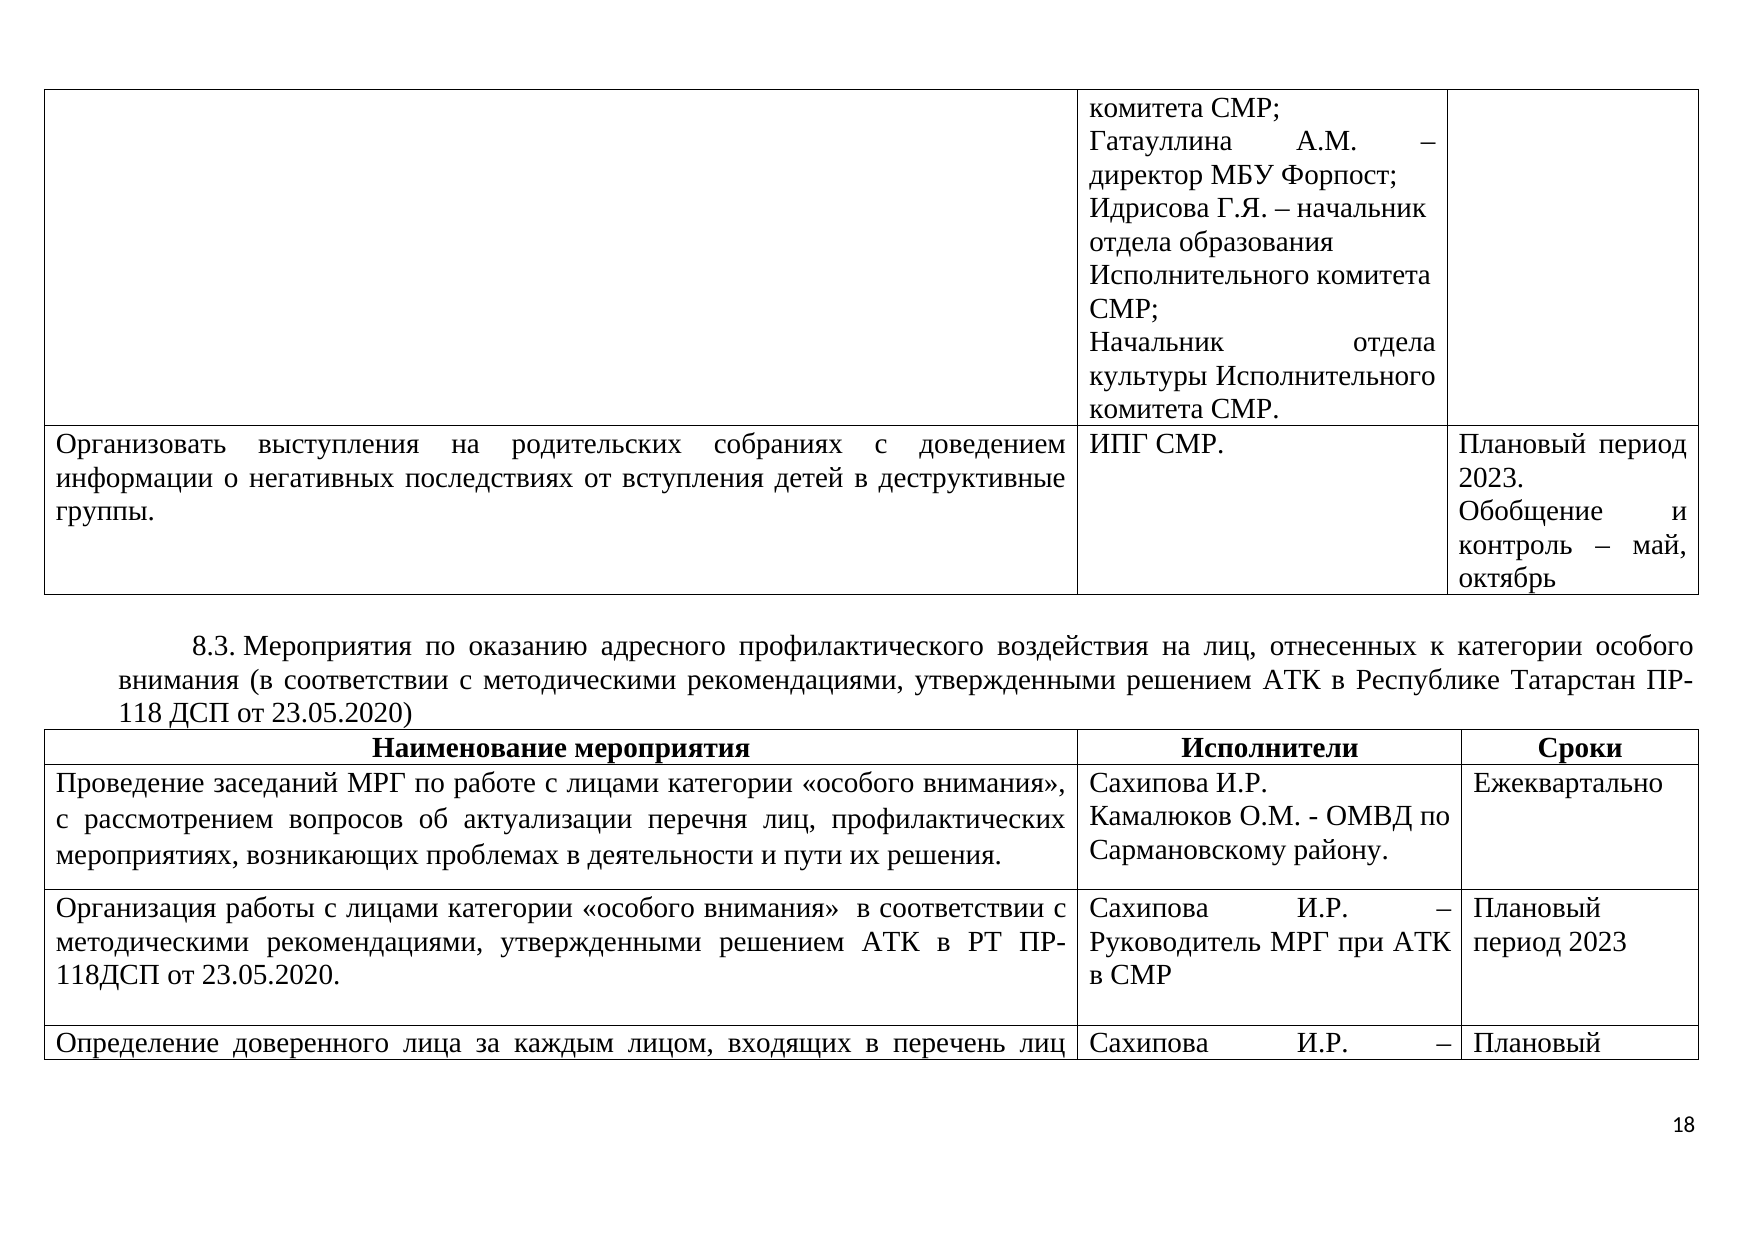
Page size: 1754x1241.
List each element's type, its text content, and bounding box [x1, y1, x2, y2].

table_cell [1462, 1026, 1698, 1059]
text 8.3. Мероприятия по оказанию адресного профилактического воздействия на лиц, отнесенных к категории особого внимания (в соответствии с методическими рекомендациями, утвержденными решением АТК в Республике Татарстан ПР-118 ДСП от 23.05.2020) [118, 628, 1695, 729]
table_cell Плановый период 2023 [1462, 890, 1698, 1024]
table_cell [45, 1026, 1077, 1059]
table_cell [45, 90, 1077, 425]
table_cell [1078, 1026, 1461, 1059]
table_cell Организовать выступления на родительских собраниях с доведением информации о негативных последствиях от вступления детей в деструктивные группы. [45, 426, 1077, 594]
table_cell Сахипова И.Р. – Руководитель МРГ при АТК в СМР [1078, 890, 1461, 1024]
table_cell Организация работы с лицами категории «особого внимания» в соответствии с методическими рекомендациями, утвержденными решением АТК в РТ ПР-118ДСП от 23.05.2020. [45, 890, 1077, 1024]
table_cell ИПГ СМР. [1078, 426, 1447, 594]
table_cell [1448, 90, 1698, 425]
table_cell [1078, 90, 1447, 425]
table_cell Проведение заседаний МРГ по работе с лицами категории «особого внимания», с рассмотрением вопросов об актуализации перечня лиц, профилактических мероприятиях, возникающих проблемах в деятельности и пути их решения. [45, 765, 1077, 889]
table_header Наименование мероприятия [45, 730, 1077, 764]
table_cell Ежеквартально [1462, 765, 1698, 889]
table_header Исполнители [1078, 730, 1461, 764]
table_cell Сахипова И.Р. Камалюков О.М. - ОМВД по Сармановскому району. [1078, 765, 1461, 889]
table_cell Плановый период 2023. Обобщение и контроль – май, октябрь [1448, 426, 1698, 594]
table_header Сроки [1462, 730, 1698, 764]
